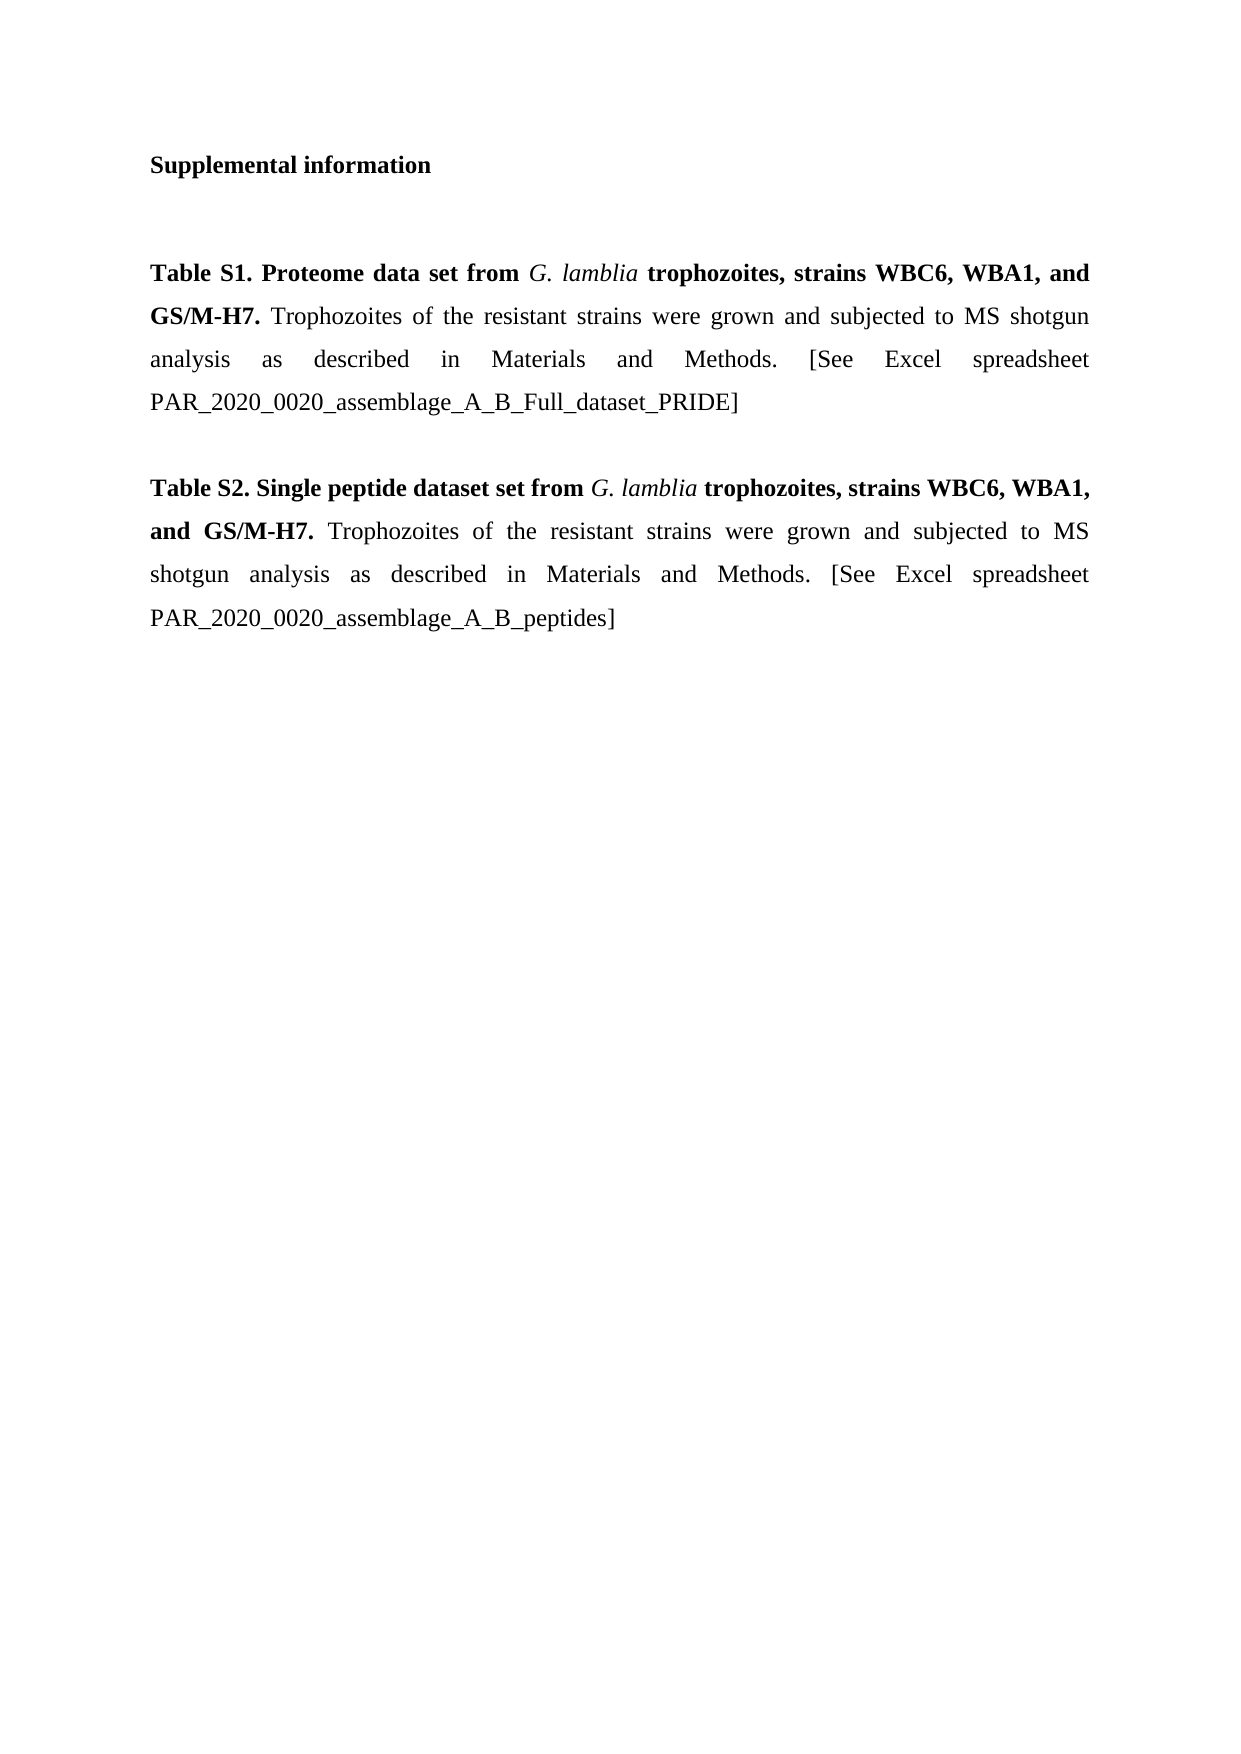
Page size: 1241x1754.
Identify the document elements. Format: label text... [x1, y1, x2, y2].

text Table S2. Single peptide dataset set from G. lamblia trophozoites, strains WBC6, WBA1, and GS/M-H7. Trophozoites of the resistant strains were grown and subjected to MS shotgun analysis as described in Materials and Methods. [See Excel spreadsheet PAR_2020_0020_assemblage_A_B_peptides] [150, 473, 1090, 631]
text Table S1. Proteome data set from G. lamblia trophozoites, strains WBC6, WBA1, and GS/M-H7. Trophozoites of the resistant strains were grown and subjected to MS shotgun analysis as described in Materials and Methods. [See Excel spreadsheet PAR_2020_0020_assemblage_A_B_Full_dataset_PRIDE] [150, 258, 1090, 416]
text Supplemental information [150, 150, 1090, 179]
